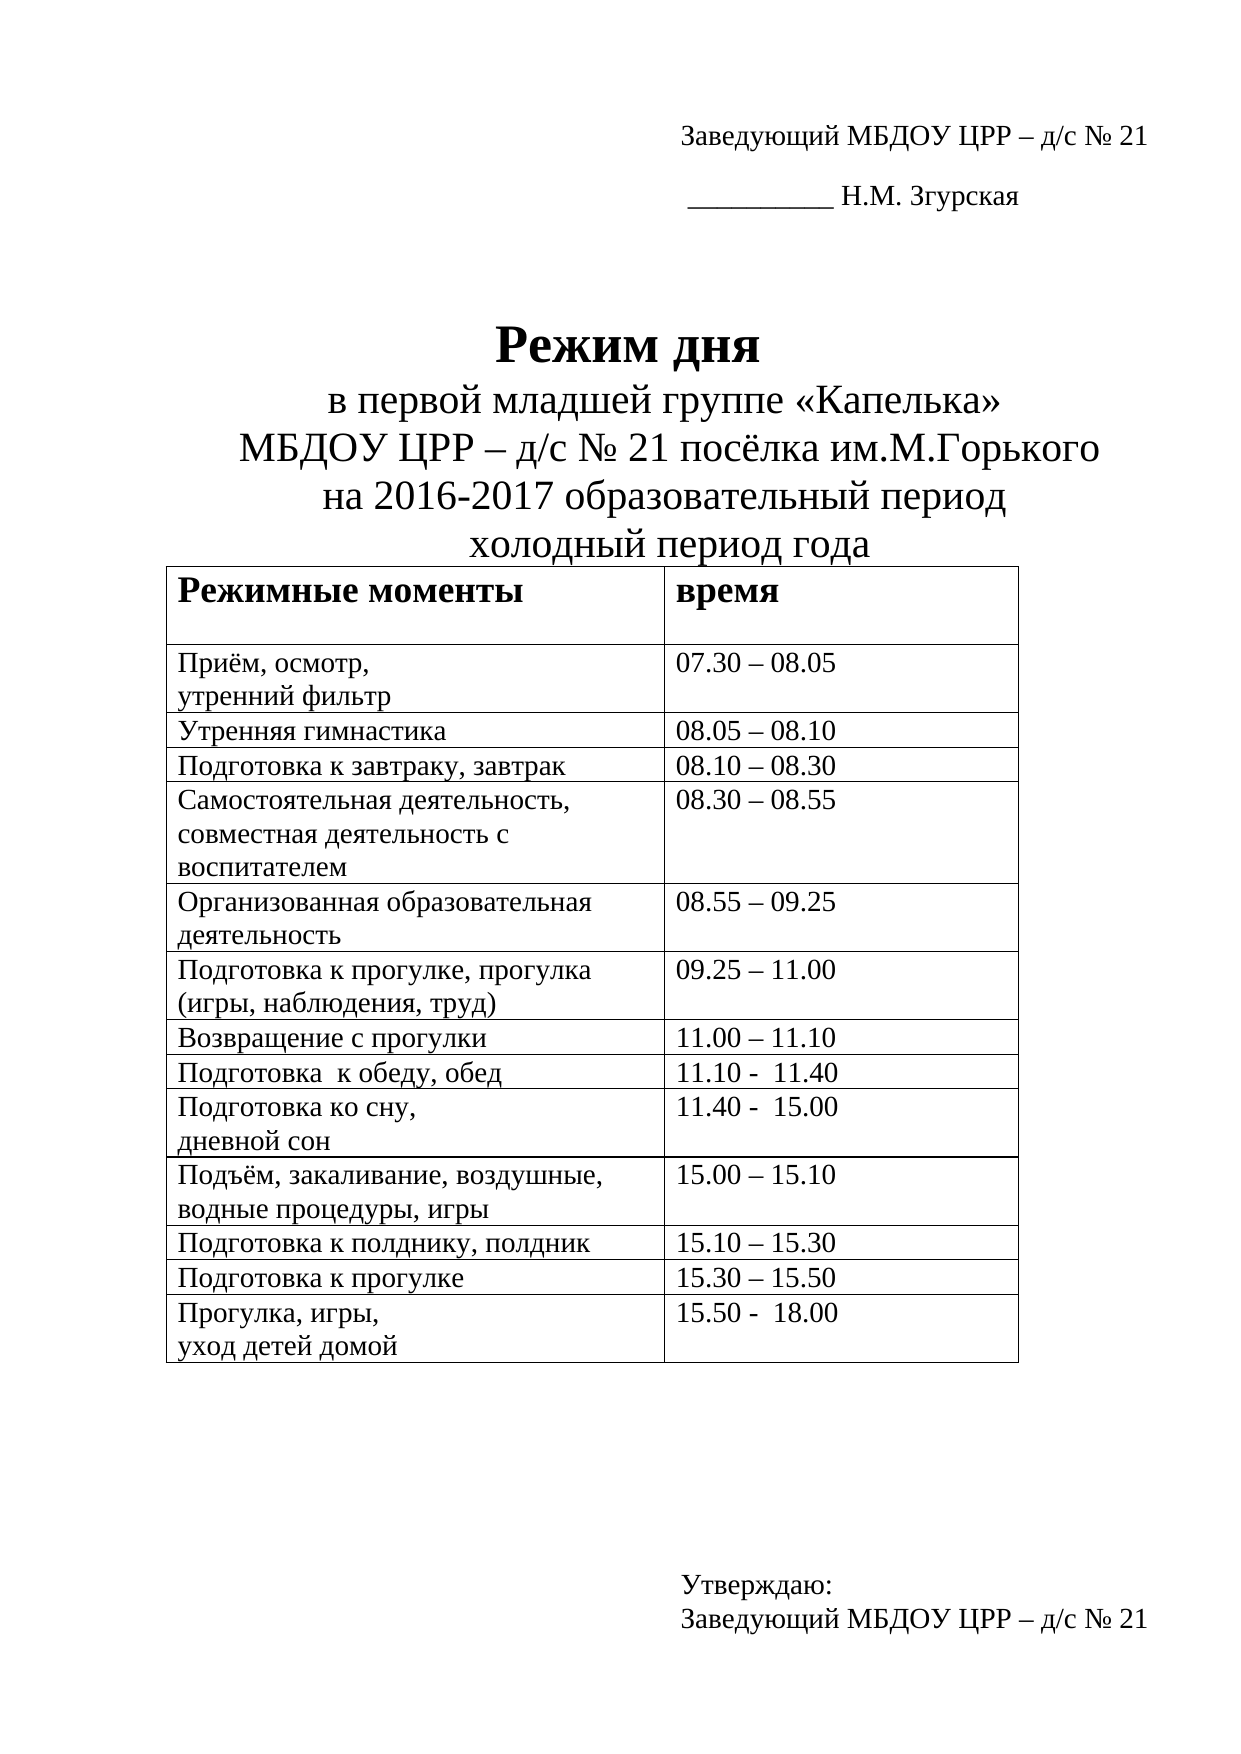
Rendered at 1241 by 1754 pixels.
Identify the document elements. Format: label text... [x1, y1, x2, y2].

table_cell 15.10 – 15.30 [665, 1226, 1018, 1259]
table_cell Организованная образовательная деятельность [167, 884, 664, 951]
table_cell Самостоятельная деятельность, совместная деятельность с воспитателем [167, 782, 664, 883]
text на 2016-2017 образовательный период [177, 470, 1152, 518]
table_cell Возвращение с прогулки [167, 1020, 664, 1054]
text Режим дня [177, 312, 1152, 374]
text Заведующий МБДОУ ЦРР – д/с № 21 [177, 1601, 1152, 1634]
table_cell Утренняя гимнастика [167, 713, 664, 747]
text __________ Н.М. Згурская [177, 178, 1152, 212]
table_cell Подготовка к завтраку, завтрак [167, 748, 664, 781]
table_cell Подготовка к прогулке [167, 1260, 664, 1294]
table_cell 15.00 – 15.10 [665, 1158, 1018, 1224]
text в первой младшей группе «Капелька» [177, 374, 1152, 422]
table_cell Прогулка, игры, уход детей домой [167, 1295, 664, 1362]
table_cell Подготовка ко сну, дневной сон [167, 1089, 664, 1156]
table_cell 08.05 – 08.10 [665, 713, 1018, 747]
table_cell 15.50 - 18.00 [665, 1295, 1018, 1362]
text Заведующий МБДОУ ЦРР – д/с № 21 [177, 118, 1152, 152]
table_cell 09.25 – 11.00 [665, 952, 1018, 1019]
table_cell Подъём, закаливание, воздушные, водные процедуры, игры [167, 1158, 664, 1224]
table_cell 07.30 – 08.05 [665, 645, 1018, 712]
table_header время [665, 567, 1018, 644]
table_cell 11.40 - 15.00 [665, 1089, 1018, 1156]
text МБДОУ ЦРР – д/с № 21 посёлка им.М.Горького [177, 422, 1152, 470]
table_cell Приём, осмотр, утренний фильтр [167, 645, 664, 712]
text Утверждаю: [177, 1567, 1152, 1601]
table_cell 08.10 – 08.30 [665, 748, 1018, 781]
table_cell Подготовка к прогулке, прогулка (игры, наблюдения, труд) [167, 952, 664, 1019]
table_header Режимные моменты [167, 567, 664, 644]
table_cell Подготовка к обеду, обед [167, 1055, 664, 1088]
table_cell 15.30 – 15.50 [665, 1260, 1018, 1294]
table_cell Подготовка к полднику, полдник [167, 1226, 664, 1259]
table_cell 11.10 - 11.40 [665, 1055, 1018, 1088]
table_cell 08.30 – 08.55 [665, 782, 1018, 883]
table_cell 11.00 – 11.10 [665, 1020, 1018, 1054]
table_cell 08.55 – 09.25 [665, 884, 1018, 951]
text холодный период года [177, 518, 1152, 566]
